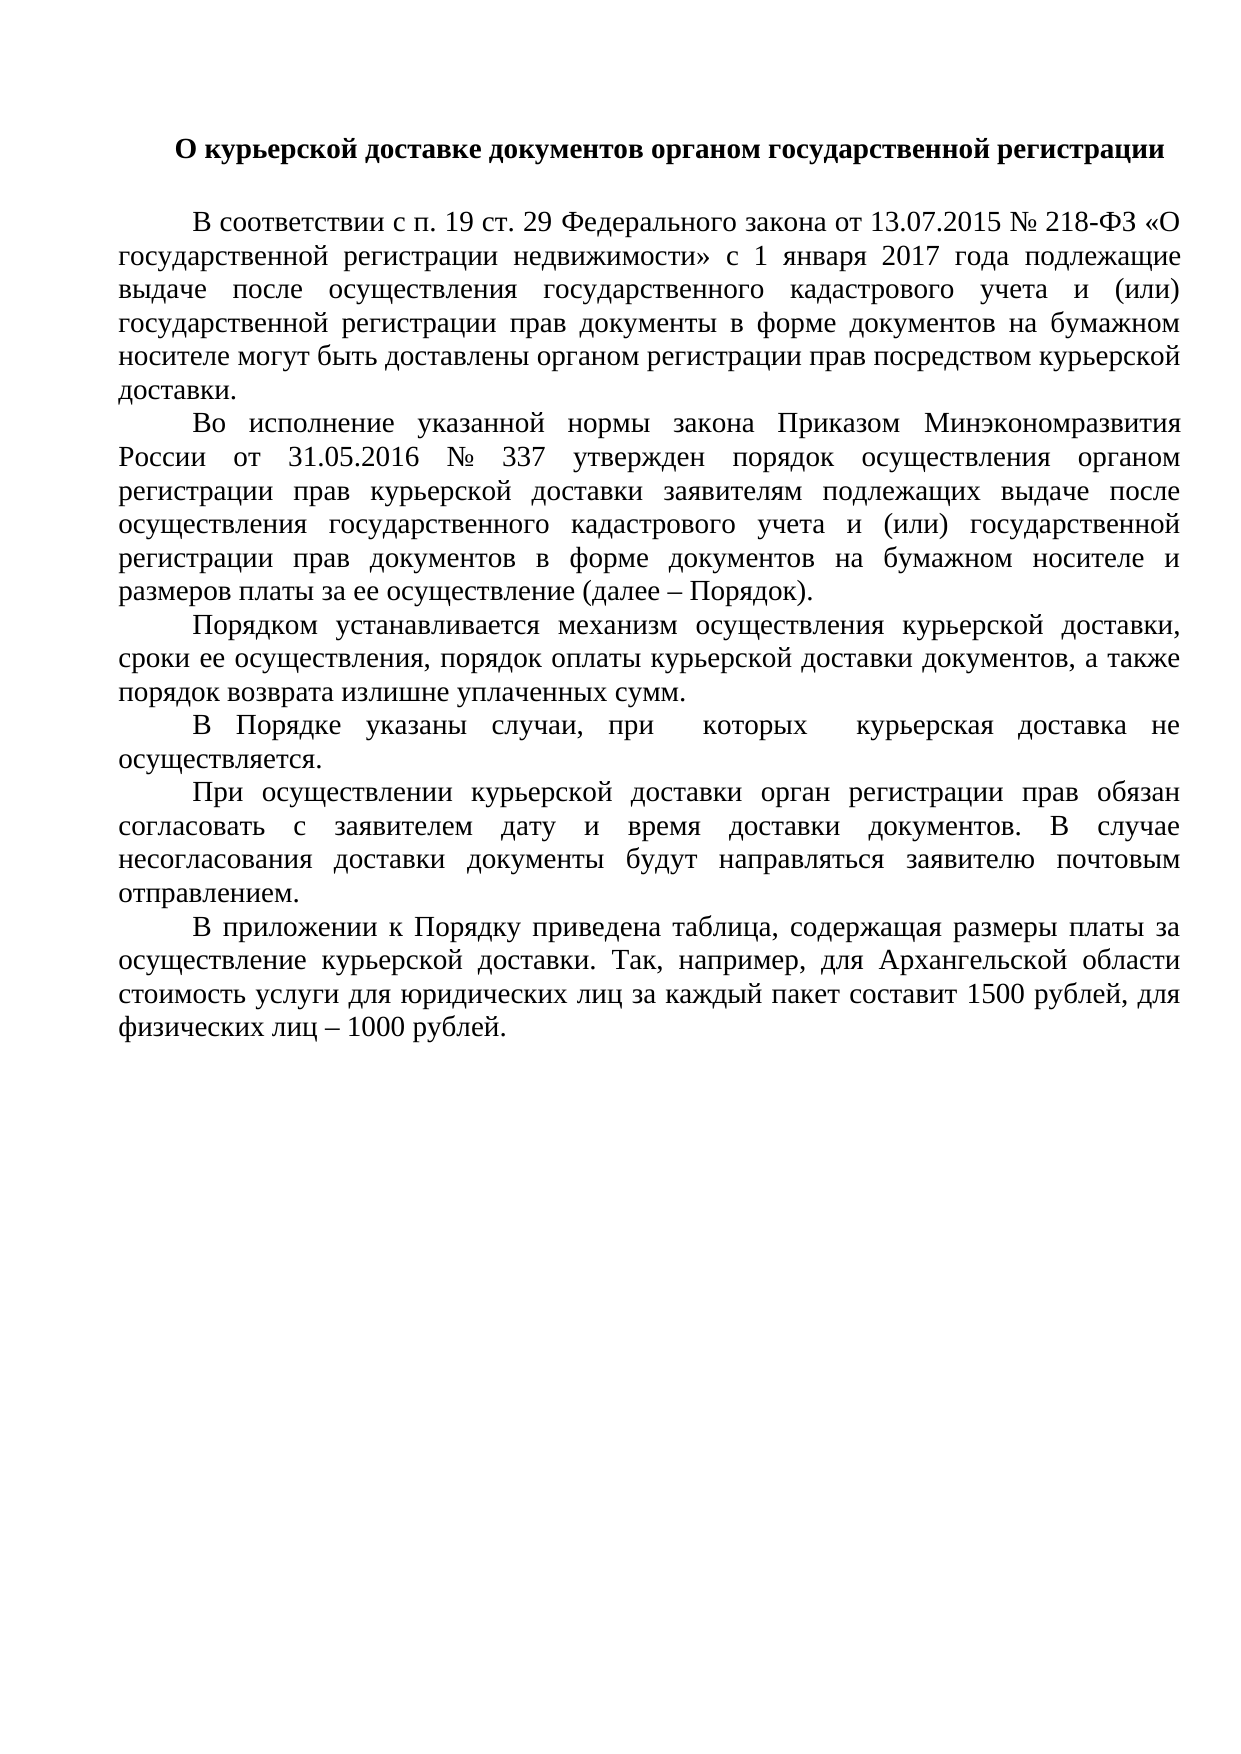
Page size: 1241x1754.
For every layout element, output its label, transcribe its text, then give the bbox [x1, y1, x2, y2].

text О курьерской доставке документов органом государственной регистрации [118, 131, 1181, 165]
text Во исполнение указанной нормы закона Приказом Минэкономразвития России от 31.05.2016 № 337 утвержден порядок осуществления органом регистрации прав курьерской доставки заявителям подлежащих выдаче после осуществления государственного кадастрового учета и (или) государственной регистрации прав документов в форме документов на бумажном носителе и размеров платы за ее осуществление (далее – Порядок). [118, 406, 1181, 607]
text При осуществлении курьерской доставки орган регистрации прав обязан согласовать с заявителем дату и время доставки документов. В случае несогласования доставки документы будут направляться заявителю почтовым отправлением. [118, 774, 1181, 909]
text Порядком устанавливается механизм осуществления курьерской доставки, сроки ее осуществления, порядок оплаты курьерской доставки документов, а также порядок возврата излишне уплаченных сумм. [118, 607, 1181, 707]
text В приложении к Порядку приведена таблица, содержащая размеры платы за осуществление курьерской доставки. Так, например, для Архангельской области стоимость услуги для юридических лиц за каждый пакет составит 1500 рублей, для физических лиц – 1000 рублей. [118, 909, 1181, 1043]
text В Порядке указаны случаи, при которых курьерская доставка не осуществляется. [118, 707, 1181, 774]
text В соответствии с п. 19 ст. 29 Федерального закона от 13.07.2015 № 218-ФЗ «О государственной регистрации недвижимости» с 1 января 2017 года подлежащие выдаче после осуществления государственного кадастрового учета и (или) государственной регистрации прав документы в форме документов на бумажном носителе могут быть доставлены органом регистрации прав посредством курьерской доставки. [118, 204, 1181, 406]
